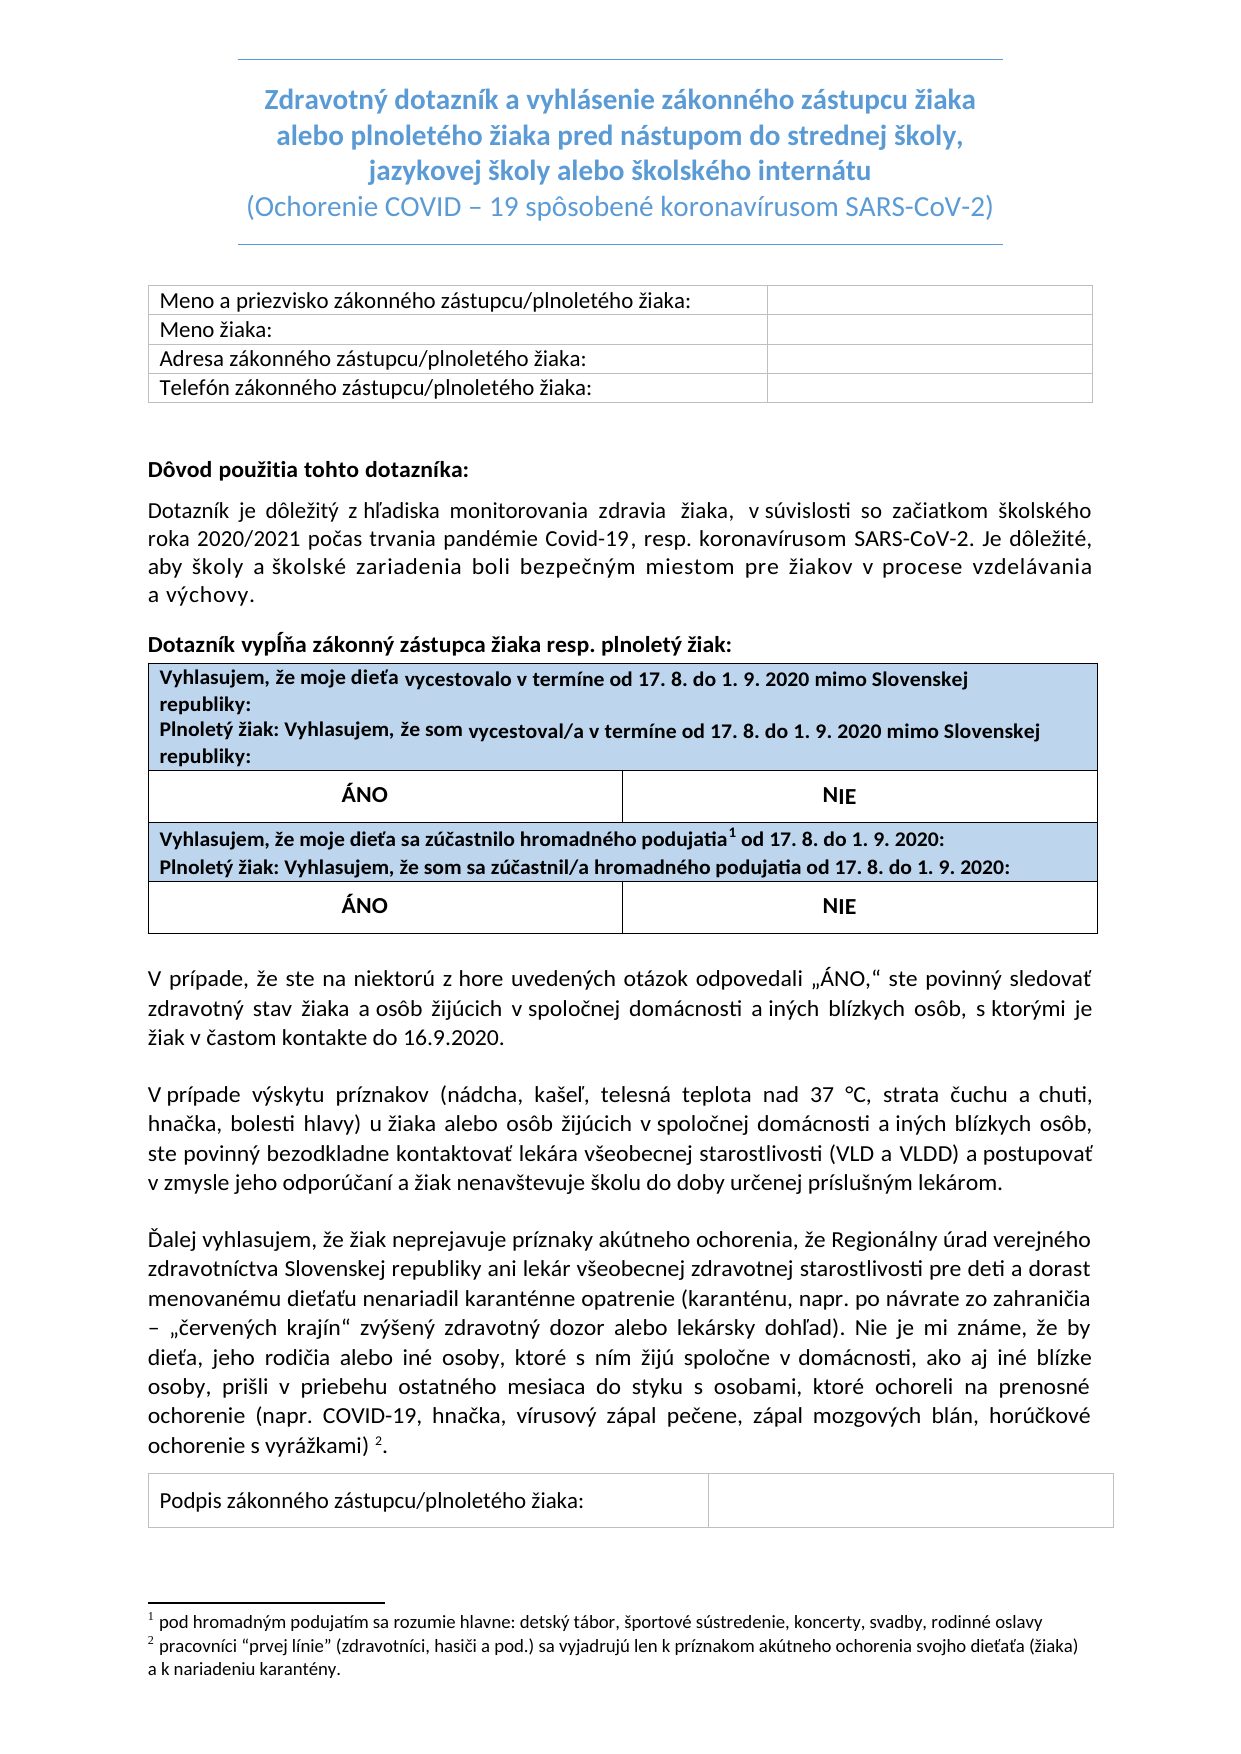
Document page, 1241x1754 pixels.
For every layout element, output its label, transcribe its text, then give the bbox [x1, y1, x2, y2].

table_cell ÁNO [149, 882, 622, 933]
table_header [768, 286, 1092, 314]
table_header Vyhlasujem, že moje dieťa vycestovalo v termíne od 17. 8. do 1. 9. 2020 mimo Slovenskej republiky: Plnoletý žiak: Vyhlasujem, že som vycestoval/a v termíne od 17. 8. do 1. 9. 2020 mimo Slovenskej republiky: [149, 664, 1097, 770]
text Ďalej vyhlasujem, že žiak neprejavuje príznaky akútneho ochorenia, že Regionálny úrad verejného zdravotníctva Slovenskej republiky ani lekár všeobecnej zdravotnej starostlivosti pre deti a dorast menovanému dieťaťu nenariadil karanténne opatrenie (karanténu, napr. po návrate zo zahraničia – „červených krajín“ zvýšený zdravotný dozor alebo lekársky dohľad). Nie je mi známe, že by dieťa, jeho rodičia alebo iné osoby, ktoré s ním žijú spoločne v domácnosti, ako aj iné blízke osoby, prišli v priebehu ostatného mesiaca do styku s osobami, ktoré ochoreli na prenosné ochorenie (napr. COVID-19, hnačka, vírusový zápal pečene, zápal mozgových blán, horúčkové ochorenie s vyrážkami) . [148, 1225, 1093, 1460]
table_cell ÁNO [149, 771, 622, 822]
text Dotazník je dôležitý z hľadiska monitorovania zdravia žiaka, v súvislosti so začiatkom školského roka 2020/2021 počas trvania pandémie Covid-19, resp. koronavírusom SARS-CoV-2. Je dôležité, aby školy a školské zariadenia boli bezpečným miestom pre žiakov v procese vzdelávania a výchovy. [148, 496, 1093, 608]
table_cell [768, 315, 1092, 343]
table_cell Telefón zákonného zástupcu/plnoletého žiaka: [149, 374, 767, 402]
table_cell NIE [623, 882, 1097, 933]
table_cell [768, 374, 1092, 402]
table_header Meno a priezvisko zákonného zástupcu/plnoletého žiaka: [149, 286, 767, 314]
table_cell NIE [623, 771, 1097, 822]
table_cell Vyhlasujem, že moje dieťa sa zúčastnilo hromadného podujatia od 17. 8. do 1. 9. 2020: Plnoletý žiak: Vyhlasujem, že som sa zúčastnil/a hromadného podujatia od 17. 8. do 1. 9. 2020: [149, 823, 1097, 881]
table_cell [768, 345, 1092, 372]
table_header [709, 1474, 1113, 1527]
table_cell Meno žiaka: [149, 315, 767, 343]
text V prípade výskytu príznakov (nádcha, kašeľ, telesná teplota nad 37 °C, strata čuchu a chuti, hnačka, bolesti hlavy) u žiaka alebo osôb žijúcich v spoločnej domácnosti a iných blízkych osôb, ste povinný bezodkladne kontaktovať lekára všeobecnej starostlivosti (VLD a VLDD) a postupovať v zmysle jeho odporúčaní a žiak nenavštevuje školu do doby určenej príslušným lekárom. [148, 1080, 1093, 1198]
text V prípade, že ste na niektorú z hore uvedených otázok odpovedali „ÁNO,“ ste povinný sledovať zdravotný stav žiaka a osôb žijúcich v spoločnej domácnosti a iných blízkych osôb, s ktorými je žiak v častom kontakte do 16.9.2020. [148, 964, 1093, 1053]
text Dotazník vypĺňa zákonný zástupca žiaka resp. plnoletý žiak: [148, 633, 1093, 657]
table_header Podpis zákonného zástupcu/plnoletého žiaka: [149, 1474, 708, 1527]
text Dôvod použitia tohto dotazníka: [148, 456, 1093, 484]
text Zdravotný dotazník a vyhlásenie zákonného zástupcu žiaka alebo plnoletého žiaka pred nástupom do strednej školy, jazykovej školy alebo školského internátu [238, 60, 1003, 166]
table_cell Adresa zákonného zástupcu/plnoletého žiaka: [149, 345, 767, 372]
text (Ochorenie COVID – 19 spôsobené koronavírusom SARS-CoV-2) [238, 166, 1003, 244]
